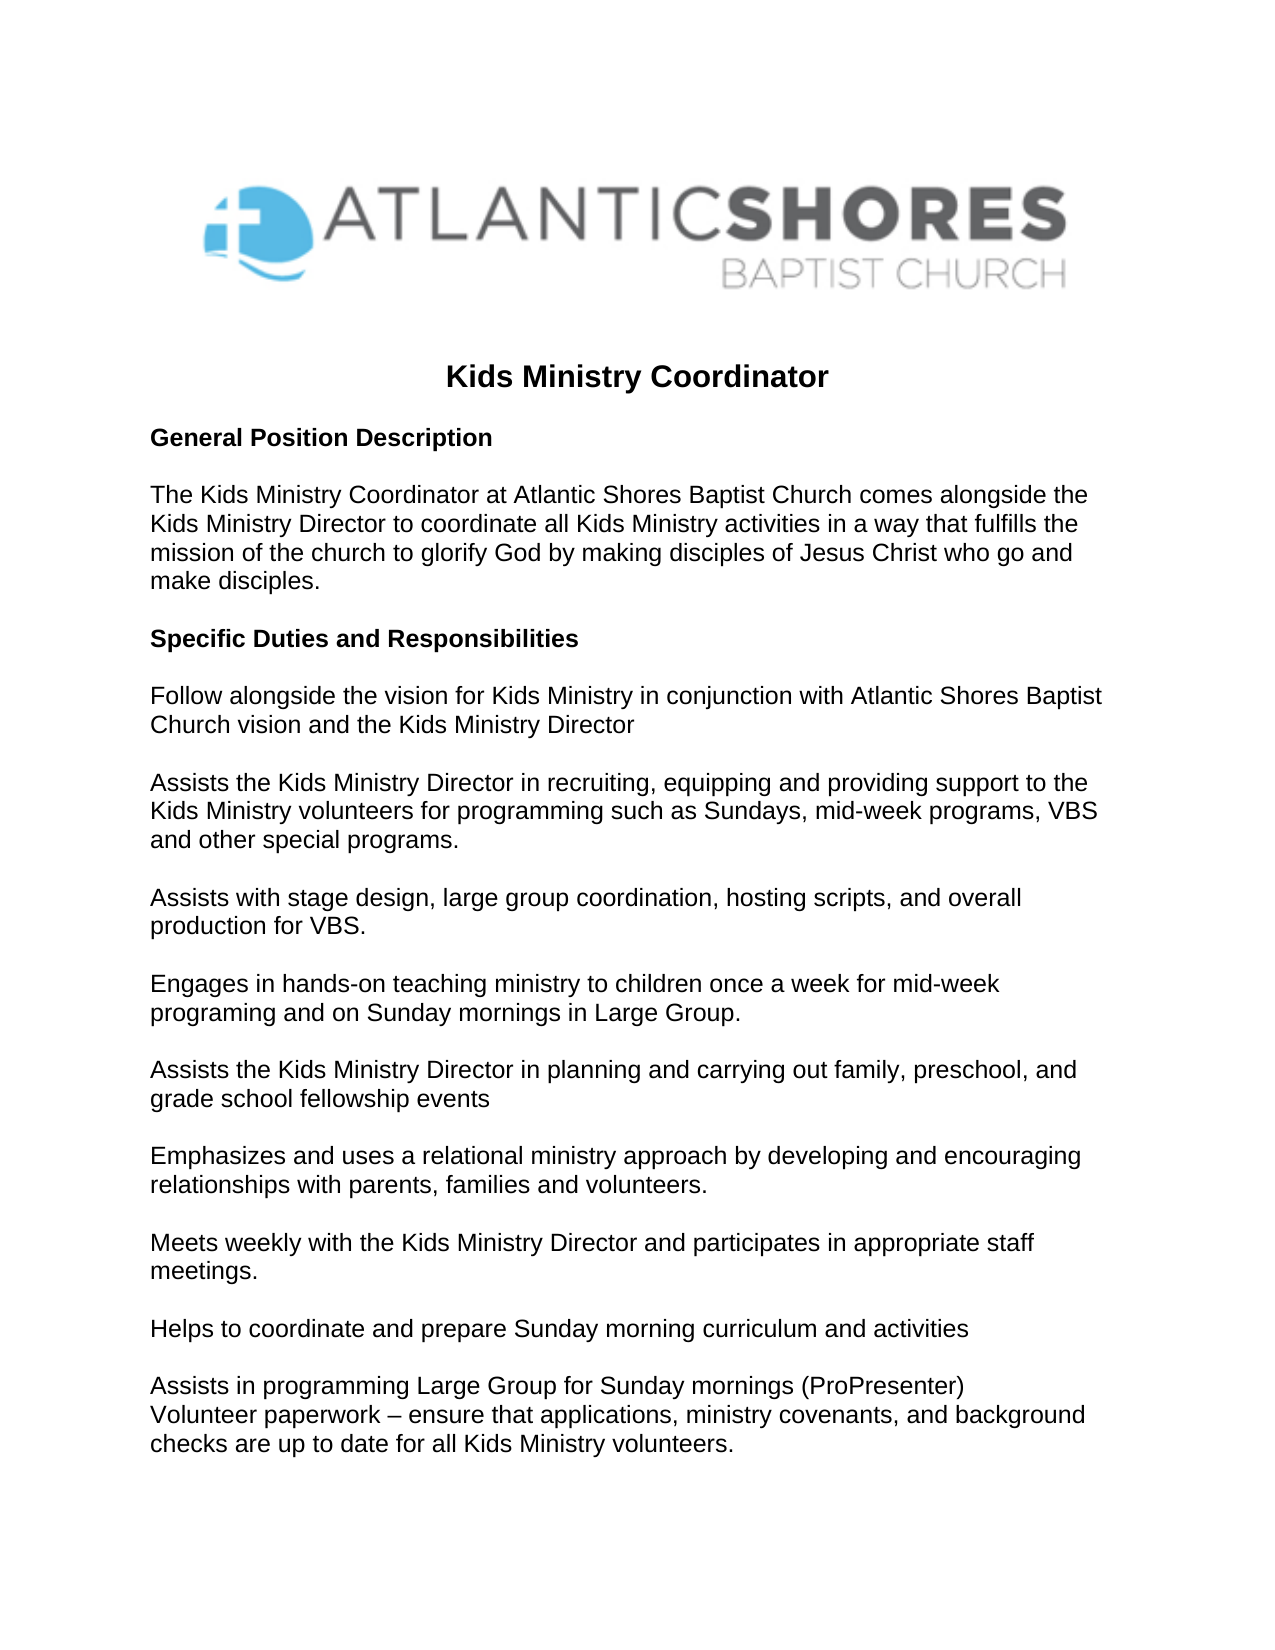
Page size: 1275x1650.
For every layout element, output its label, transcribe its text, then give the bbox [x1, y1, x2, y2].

text Helps to coordinate and prepare Sunday morning curriculum and activities [150, 1314, 1125, 1343]
text Assists in programming Large Group for Sunday mornings (ProPresenter) [150, 1371, 1125, 1400]
text Engages in hands-on teaching ministry to children once a week for mid-week programing and on Sunday mornings in Large Group. [150, 969, 1125, 1026]
picture [194, 150, 1081, 330]
text Emphasizes and uses a relational ministry approach by developing and encouraging relationships with parents, families and volunteers. [150, 1141, 1125, 1199]
text Assists the Kids Ministry Director in recruiting, equipping and providing support to the Kids Ministry volunteers for programming such as Sundays, mid-week programs, VBS and other special programs. [150, 768, 1125, 854]
text The Kids Ministry Coordinator at Atlantic Shores Baptist Church comes alongside the Kids Ministry Director to coordinate all Kids Ministry activities in a way that fulfills the mission of the church to glorify God by making disciples of Jesus Christ who go and make disciples. [150, 480, 1125, 595]
text Assists with stage design, large group coordination, hosting scripts, and overall production for VBS. [150, 883, 1125, 940]
text Kids Ministry Coordinator [150, 358, 1125, 394]
text Meets weekly with the Kids Ministry Director and participates in appropriate staff meetings. [150, 1228, 1125, 1285]
text Follow alongside the vision for Kids Ministry in conjunction with Atlantic Shores Baptist Church vision and the Kids Ministry Director [150, 681, 1125, 739]
text Volunteer paperwork – ensure that applications, ministry covenants, and background checks are up to date for all Kids Ministry volunteers. [150, 1400, 1125, 1458]
text Specific Duties and Responsibilities [150, 624, 1125, 653]
text Assists the Kids Ministry Director in planning and carrying out family, preschool, and grade school fellowship events [150, 1055, 1125, 1113]
text General Position Description [150, 423, 1125, 451]
